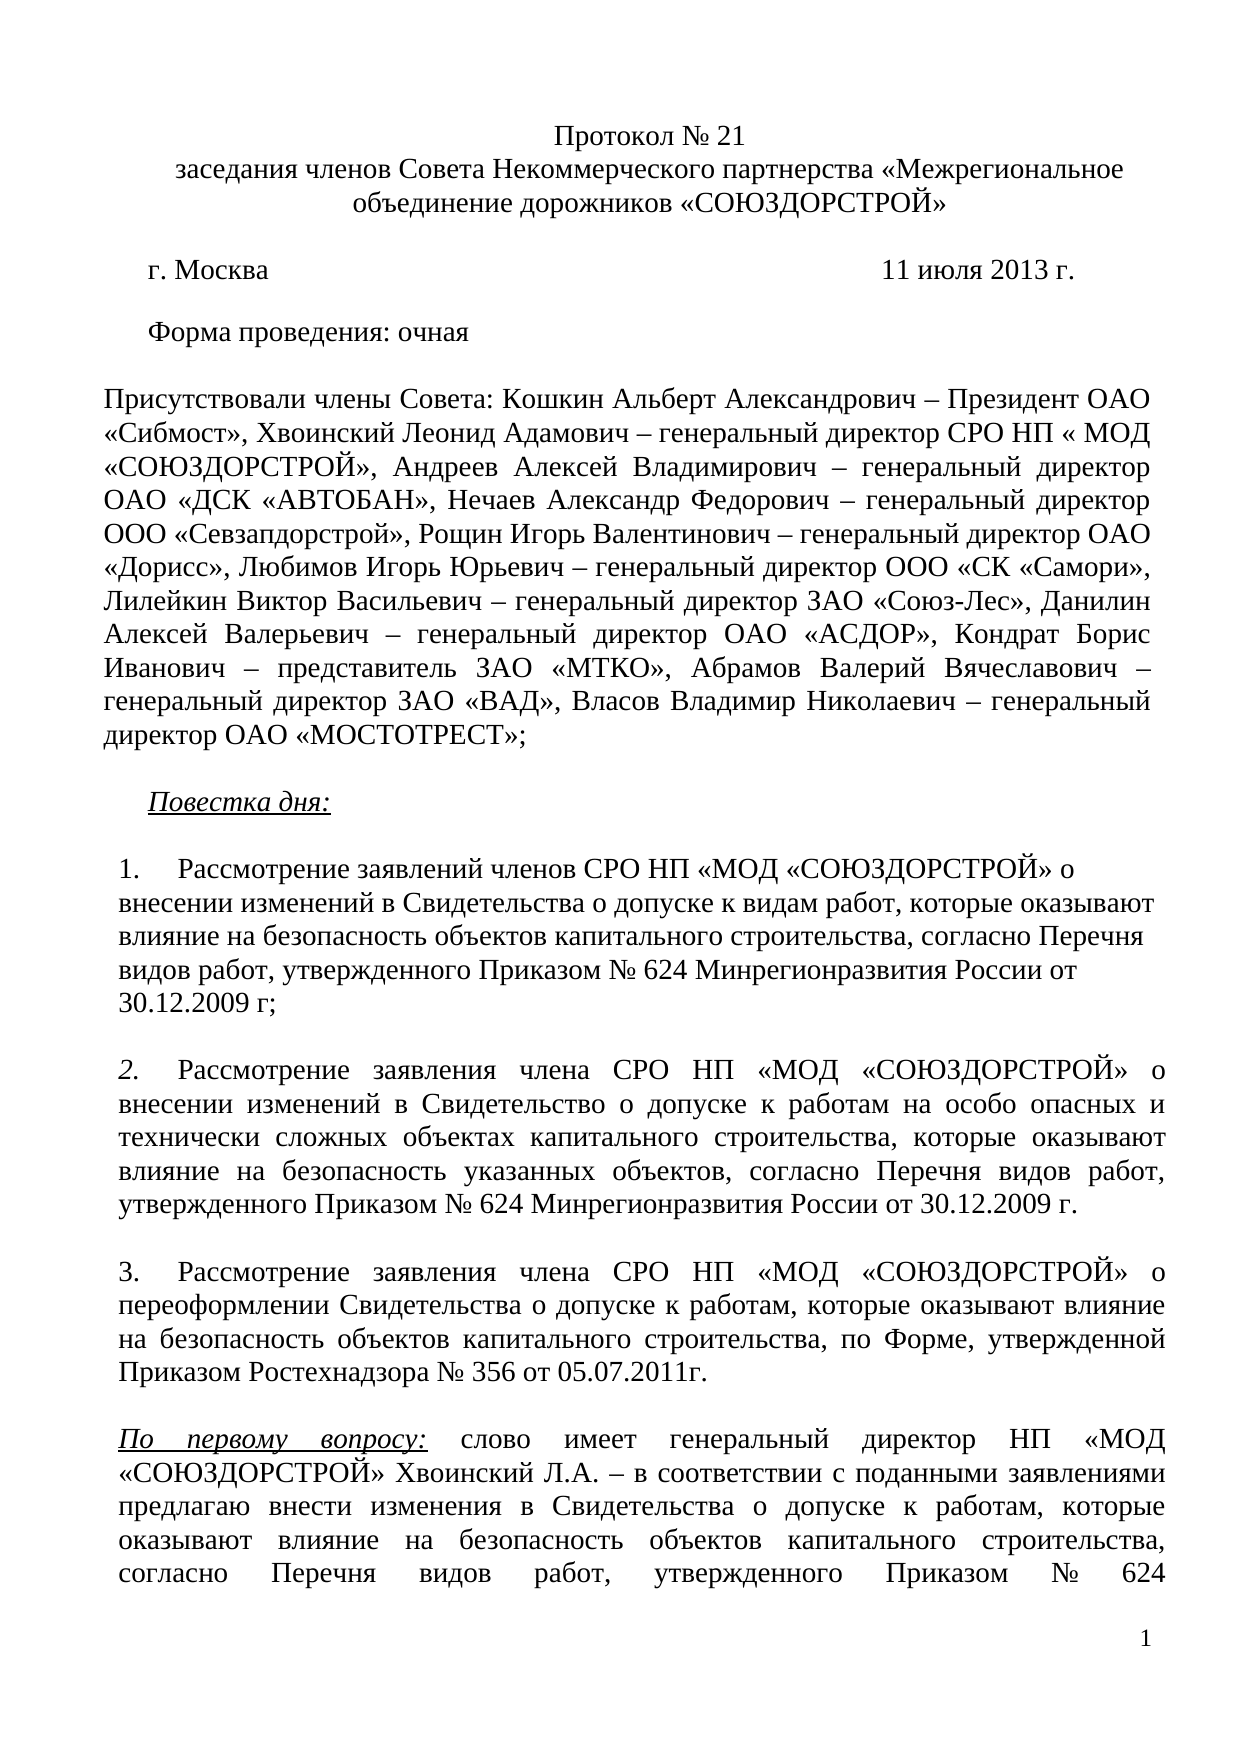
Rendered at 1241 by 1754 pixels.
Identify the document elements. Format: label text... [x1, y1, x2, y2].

text заседания членов Совета Некоммерческого партнерства «Межрегиональное объединение дорожников «СОЮЗДОРСТРОЙ» [148, 152, 1152, 219]
text Протокол № 21 [148, 118, 1152, 152]
text Присутствовали члены Совета: Кошкин Альберт Александрович – Президент ОАО «Сибмост», Хвоинский Леонид Адамович – генеральный директор СРО НП « МОД «СОЮЗДОРСТРОЙ», Андреев Алексей Владимирович – генеральный директор ОАО «ДСК «АВТОБАН», Нечаев Александр Федорович – генеральный директор ООО «Севзапдорстрой», Рощин Игорь Валентинович – генеральный директор ОАО «Дорисс», Любимов Игорь Юрьевич – генеральный директор ООО «СК «Самори», Лилейкин Виктор Васильевич – генеральный директор ЗАО «Союз-Лес», Данилин Алексей Валерьевич – генеральный директор ОАО «АСДОР», Кондрат Борис Иванович – представитель ЗАО «МТКО», Абрамов Валерий Вячеславович – генеральный директор ЗАО «ВАД», Власов Владимир Николаевич – генеральный директор ОАО «МОСТОТРЕСТ»; [103, 382, 1152, 751]
list Рассмотрение заявления члена СРО НП «МОД «СОЮЗДОРСТРОЙ» о внесении изменений в Свидетельство о допуске к работам на особо опасных и технически сложных объектах капитального строительства, которые оказывают влияние на безопасность указанных объектов, согласно Перечня видов работ, утвержденного Приказом № 624 Минрегионразвития России от 30.12.2009 г. [118, 1052, 1167, 1220]
text Повестка дня: [148, 784, 1181, 818]
text Форма проведения: очная [148, 314, 1152, 348]
list Рассмотрение заявления члена СРО НП «МОД «СОЮЗДОРСТРОЙ» о переоформлении Свидетельства о допуске к работам, которые оказывают влияние на безопасность объектов капитального строительства, по Форме, утвержденной Приказом Ростехнадзора № 356 от 05.07.2011г. [118, 1254, 1167, 1388]
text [118, 1421, 1167, 1589]
text г. Москва 11 июля 2013 г. [148, 252, 1152, 286]
list Рассмотрение заявлений членов СРО НП «МОД «СОЮЗДОРСТРОЙ» о внесении изменений в Свидетельства о допуске к видам работ, которые оказывают влияние на безопасность объектов капитального строительства, согласно Перечня видов работ, утвержденного Приказом № 624 Минрегионразвития России от 30.12.2009 г; [118, 851, 1167, 1019]
